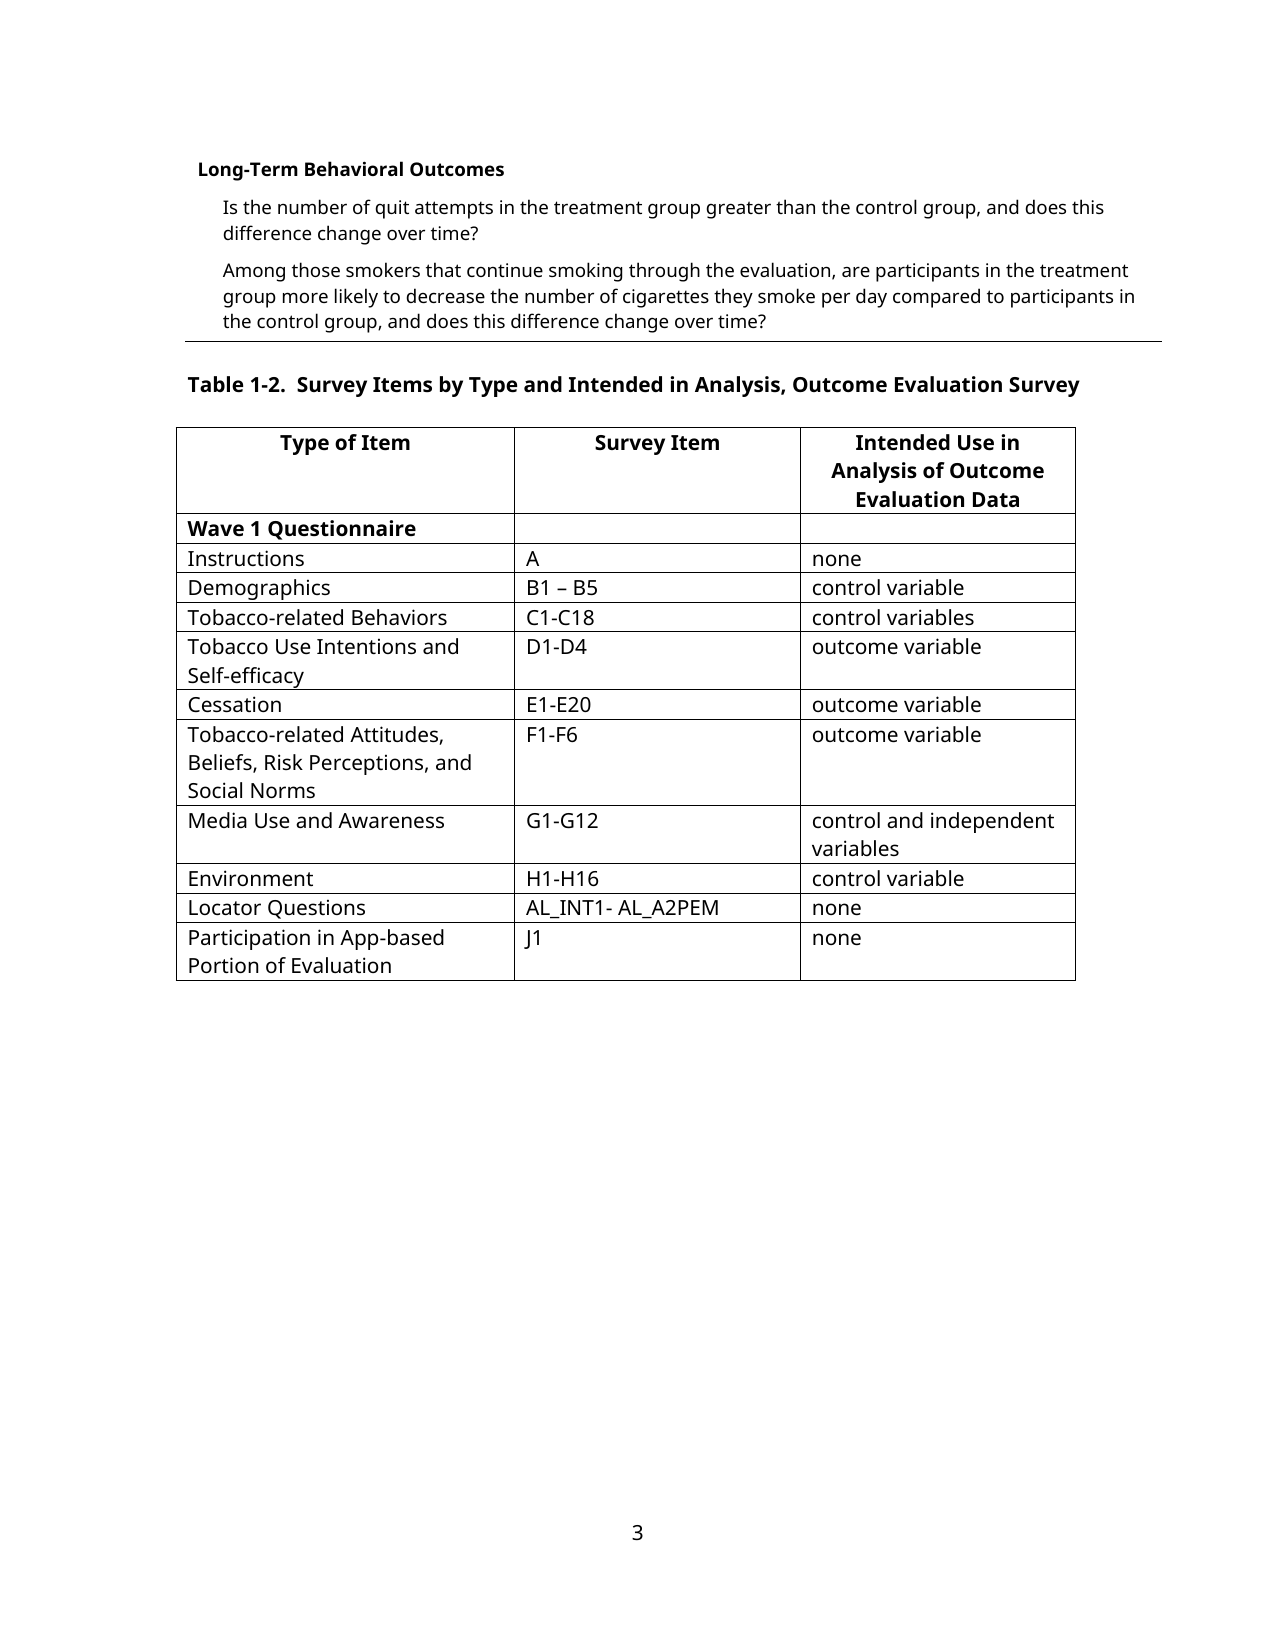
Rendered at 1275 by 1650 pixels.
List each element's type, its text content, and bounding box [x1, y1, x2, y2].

table_cell Cessation [177, 690, 514, 719]
table_cell outcome variable [801, 720, 1075, 805]
table_cell control variable [801, 573, 1075, 602]
table_cell Long-Term Behavioral Outcomes [185, 150, 1162, 188]
table_cell H1-H16 [515, 864, 800, 892]
table_cell [515, 514, 800, 543]
table_cell Among those smokers that continue smoking through the evaluation, are participants in the treatment group more likely to decrease the number of cigarettes they smoke per day compared to participants in the control group, and does this difference change over time? [185, 252, 1162, 341]
table_cell B1 – B5 [515, 573, 800, 602]
table_cell Environment [177, 864, 514, 892]
table_cell control and independent variables [801, 806, 1075, 863]
table_cell control variables [801, 603, 1075, 631]
table_cell outcome variable [801, 632, 1075, 689]
table_cell outcome variable [801, 690, 1075, 719]
table_cell Tobacco-related Behaviors [177, 603, 514, 631]
table_cell Participation in App-based Portion of Evaluation [177, 923, 514, 980]
table_header Intended Use in Analysis of Outcome Evaluation Data [801, 428, 1075, 513]
table_cell A [515, 544, 800, 572]
table_cell [801, 514, 1075, 543]
table_cell none [801, 894, 1075, 922]
table_cell AL_INT1- AL_A2PEM [515, 894, 800, 922]
table_header Type of Item [177, 428, 514, 513]
table_cell Is the number of quit attempts in the treatment group greater than the control group, and does this difference change over time? [185, 188, 1162, 252]
table_cell C1-C18 [515, 603, 800, 631]
table_cell Wave 1 Questionnaire [177, 514, 514, 543]
table_cell Media Use and Awareness [177, 806, 514, 863]
text Table 1-2. Survey Items by Type and Intended in Analysis, Outcome Evaluation Survey [187, 370, 1087, 398]
table_cell control variable [801, 864, 1075, 892]
table_header Survey Item [515, 428, 800, 513]
table_cell none [801, 544, 1075, 572]
table_cell Locator Questions [177, 894, 514, 922]
table_cell E1-E20 [515, 690, 800, 719]
table_cell J1 [515, 923, 800, 980]
table_cell Demographics [177, 573, 514, 602]
table_cell D1-D4 [515, 632, 800, 689]
table_cell F1-F6 [515, 720, 800, 805]
table_cell none [801, 923, 1075, 980]
table_cell Tobacco Use Intentions and Self-efficacy [177, 632, 514, 689]
table_cell G1-G12 [515, 806, 800, 863]
table_cell Instructions [177, 544, 514, 572]
table_cell Tobacco-related Attitudes, Beliefs, Risk Perceptions, and Social Norms [177, 720, 514, 805]
